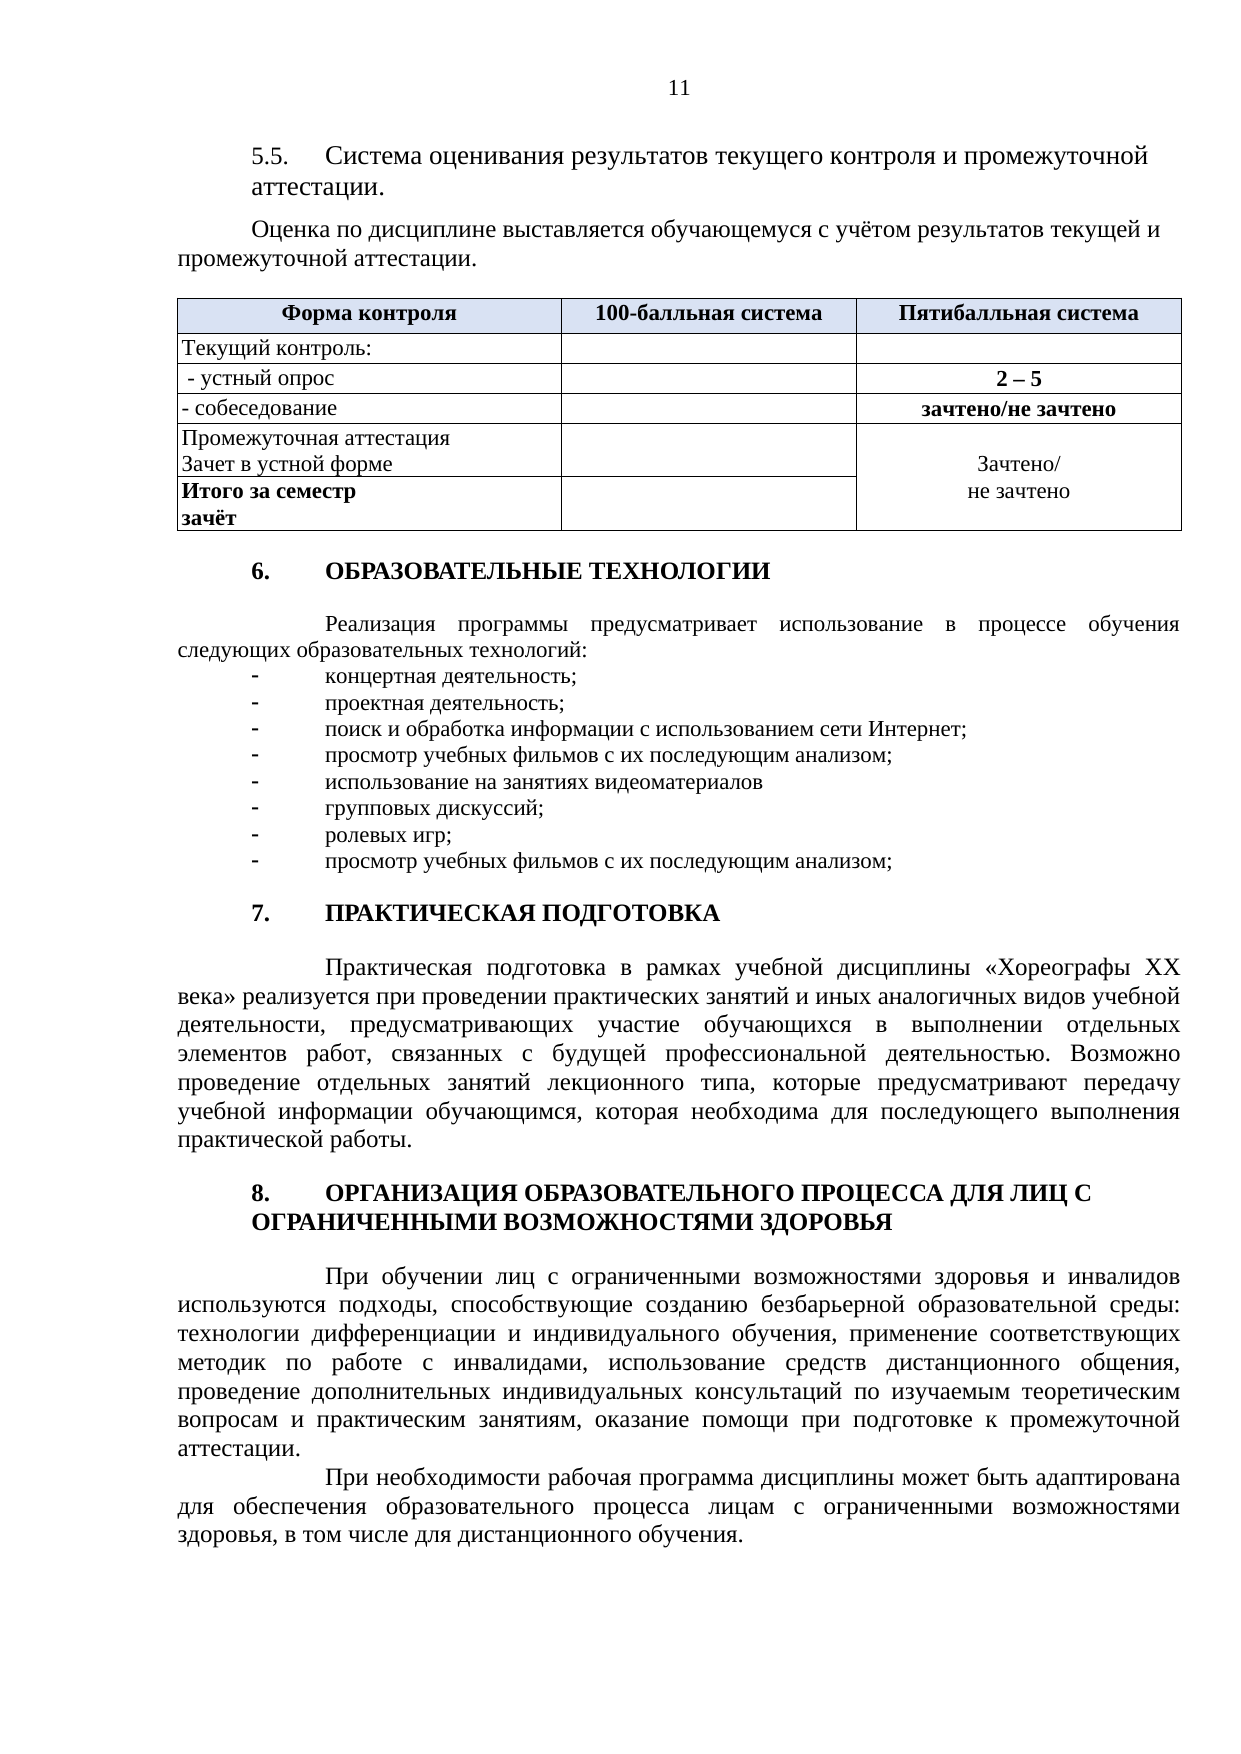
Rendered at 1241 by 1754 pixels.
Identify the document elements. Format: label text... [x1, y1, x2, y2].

list просмотр учебных фильмов с их последующим анализом; [177, 742, 1181, 768]
list просмотр учебных фильмов с их последующим анализом; [177, 847, 1181, 873]
table_cell Текущий контроль: [178, 334, 561, 363]
table_header Форма контроля [178, 299, 561, 333]
table_cell [857, 334, 1181, 363]
subtitle ОРГАНИЗАЦИЯ ОБРАЗОВАТЕЛЬНОГО ПРОЦЕССА ДЛЯ ЛИЦ С ОГРАНИЧЕННЫМИ ВОЗМОЖНОСТЯМИ ЗДОРОВЬЯ [251, 1178, 1181, 1236]
list групповых дискуссий; [177, 794, 1181, 821]
subtitle ОБРАЗОВАТЕЛЬНЫЕ ТЕХНОЛОГИИ [251, 556, 1181, 585]
table_cell [562, 394, 856, 422]
list Реализация программы предусматривает использование в процессе обучения следующих образовательных технологий: [177, 610, 1181, 662]
list Практическая подготовка в рамках учебной дисциплины «Хореографы ХХ века» реализуется при проведении практических занятий и иных аналогичных видов учебной деятельности, предусматривающих участие обучающихся в выполнении отдельных элементов работ, связанных с будущей профессиональной деятельностью. Возможно проведение отдельных занятий лекционного типа, которые предусматривают передачу учебной информации обучающимся, которая необходима для последующего выполнения практической работы. [177, 952, 1181, 1153]
table_cell Промежуточная аттестация Зачет в устной форме [178, 424, 561, 476]
text Оценка по дисциплине выставляется обучающемуся с учётом результатов текущей и промежуточной аттестации. [177, 214, 1181, 271]
list концертная деятельность; [177, 662, 1181, 689]
list При обучении лиц с ограниченными возможностями здоровья и инвалидов используются подходы, способствующие созданию безбарьерной образовательной среды: технологии дифференциации и индивидуального обучения, применение соответствующих методик по работе с инвалидами, использование средств дистанционного общения, проведение дополнительных индивидуальных консультаций по изучаемым теоретическим вопросам и практическим занятиям, оказание помощи при подготовке к промежуточной аттестации. [177, 1261, 1181, 1462]
table_cell [562, 424, 856, 476]
list проектная деятельность; [177, 689, 1181, 715]
table_cell - устный опрос [178, 364, 561, 393]
subtitle Система оценивания результатов текущего контроля и промежуточной аттестации. [251, 139, 1181, 201]
subtitle ПРАКТИЧЕСКАЯ ПОДГОТОВКА [251, 898, 1181, 927]
table_cell Итого за семестр зачёт [178, 477, 561, 530]
table_cell [562, 334, 856, 363]
table_cell зачтено/не зачтено [857, 394, 1181, 422]
list поиск и обработка информации с использованием сети Интернет; [177, 715, 1181, 742]
table_cell [562, 477, 856, 530]
table_header 100-балльная система [562, 299, 856, 333]
table_cell [562, 364, 856, 393]
list использование на занятиях видеоматериалов [177, 768, 1181, 794]
table_cell 2 – 5 [857, 364, 1181, 393]
table_cell Зачтено/ не зачтено [857, 424, 1181, 530]
table_header Пятибалльная система [857, 299, 1181, 333]
list ролевых игр; [177, 821, 1181, 847]
list При необходимости рабочая программа дисциплины может быть адаптирована для обеспечения образовательного процесса лицам с ограниченными возможностями здоровья, в том числе для дистанционного обучения. [177, 1462, 1181, 1548]
table_cell - собеседование [178, 394, 561, 422]
